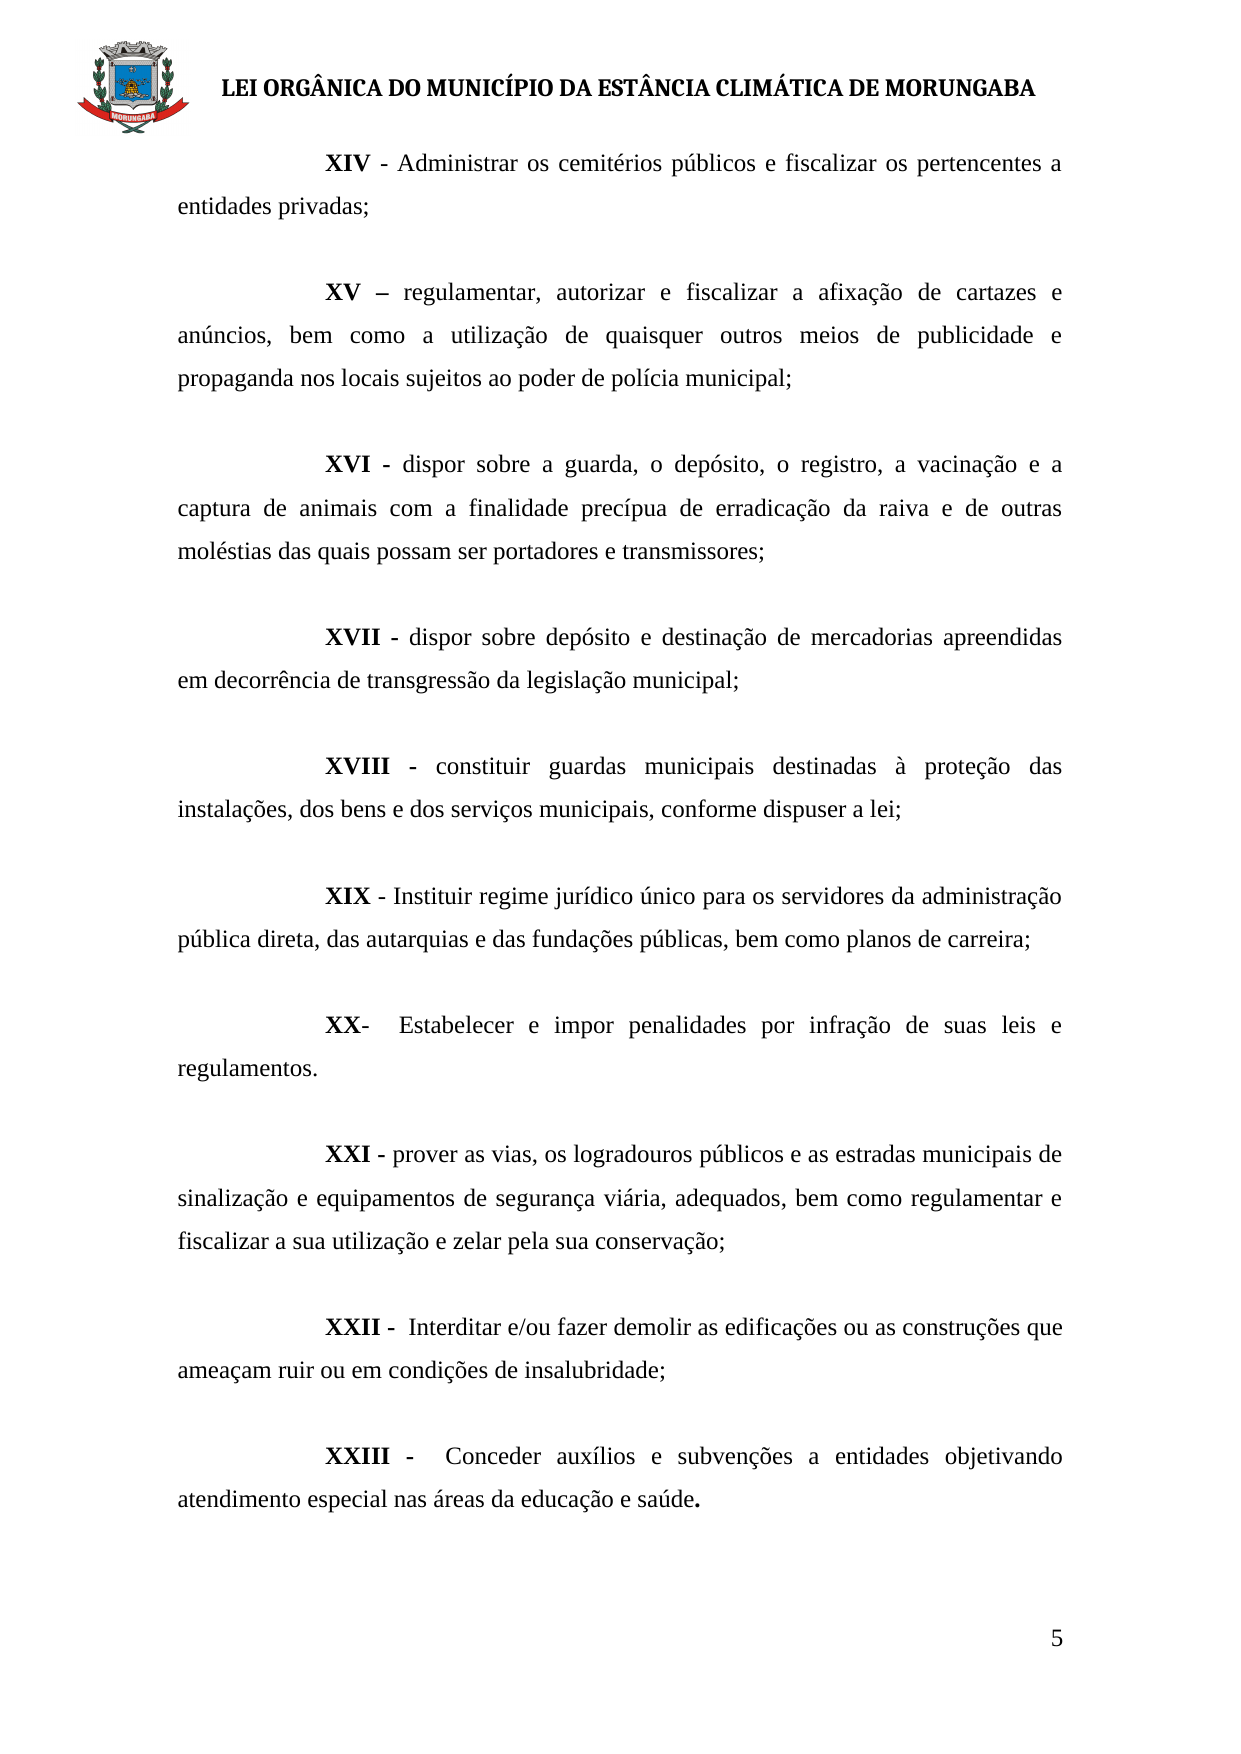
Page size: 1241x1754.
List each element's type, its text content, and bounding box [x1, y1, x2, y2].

text XX- Estabelecer e impor penalidades por infração de suas leis e regulamentos. [177, 1010, 1063, 1082]
text XIX - Instituir regime jurídico único para os servidores da administração pública direta, das autarquias e das fundações públicas, bem como planos de carreira; [177, 881, 1063, 953]
text XVII - dispor sobre depósito e destinação de mercadorias apreendidas em decorrência de transgressão da legislação municipal; [177, 622, 1063, 694]
text XVI - dispor sobre a guarda, o depósito, o registro, a vacinação e a captura de animais com a finalidade precípua de erradicação da raiva e de outras moléstias das quais possam ser portadores e transmissores; [177, 449, 1063, 564]
text XXIII - Conceder auxílios e subvenções a entidades objetivando atendimento especial nas áreas da educação e saúde. [177, 1441, 1063, 1513]
text XXII - Interditar e/ou fazer demolir as edificações ou as construções que ameaçam ruir ou em condições de insalubridade; [177, 1312, 1063, 1384]
text XVIII - constituir guardas municipais destinadas à proteção das instalações, dos bens e dos serviços municipais, conforme dispuser a lei; [177, 751, 1063, 823]
text XV – regulamentar, autorizar e fiscalizar a afixação de cartazes e anúncios, bem como a utilização de quaisquer outros meios de publicidade e propaganda nos locais sujeitos ao poder de polícia municipal; [177, 277, 1063, 392]
picture [75, 39, 191, 136]
text XXI - prover as vias, os logradouros públicos e as estradas municipais de sinalização e equipamentos de segurança viária, adequados, bem como regulamentar e fiscalizar a sua utilização e zelar pela sua conservação; [177, 1139, 1063, 1254]
text XIV - Administrar os cemitérios públicos e fiscalizar os pertencentes a entidades privadas; [177, 148, 1063, 219]
